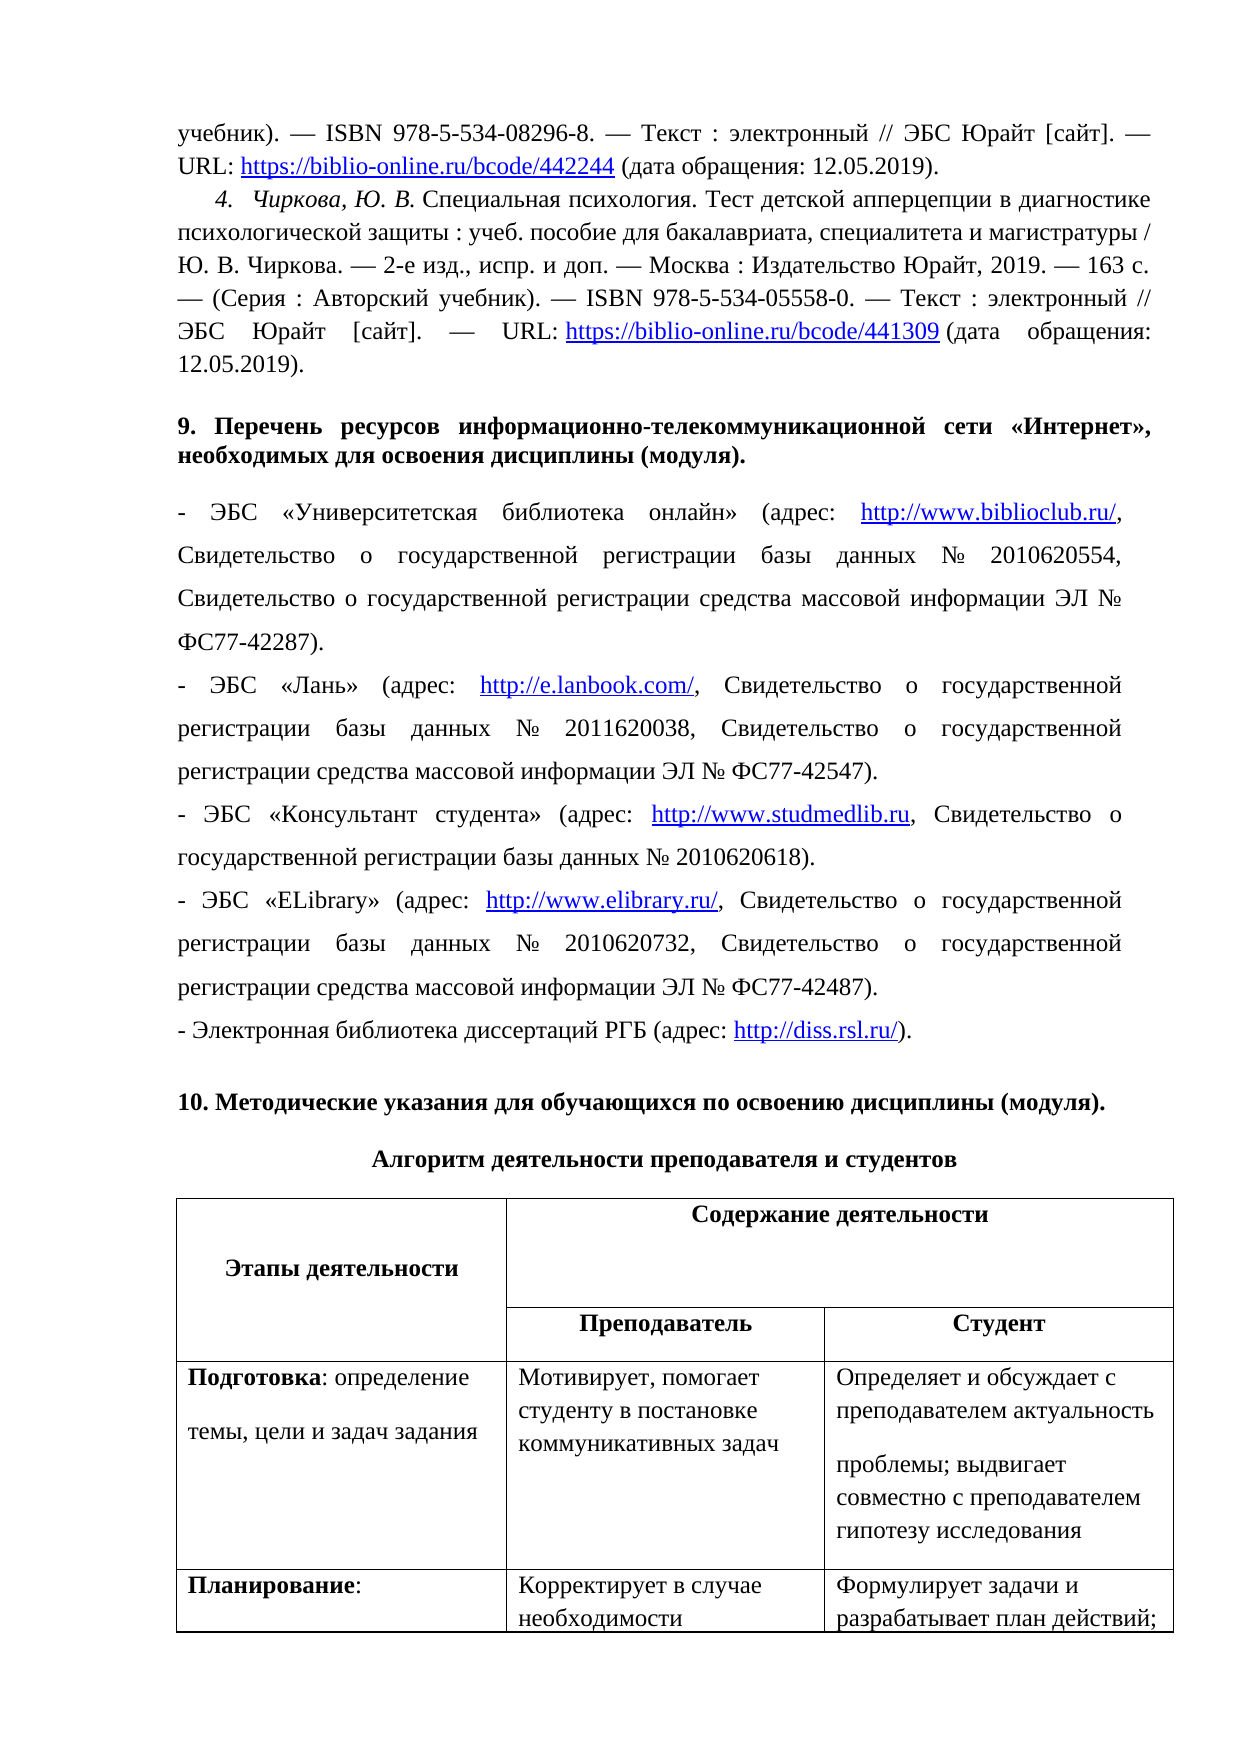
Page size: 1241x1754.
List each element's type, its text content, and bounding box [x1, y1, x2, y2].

list Чиркова, Ю. В. Специальная психология. Тест детской апперцепции в диагностике психологической защиты : учеб. пособие для бакалавриата, специалитета и магистратуры / Ю. В. Чиркова. — 2-е изд., испр. и доп. — Москва : Издательство Юрайт, 2019. — 163 с. — (Серия : Авторский учебник). — ISBN 978-5-534-05558-0. — Текст : электронный // ЭБС Юрайт [сайт]. — URL: https://biblio-online.ru/bcode/441309 (дата обращения: 12.05.2019). [177, 184, 1152, 378]
table_cell Преподаватель [507, 1308, 824, 1361]
text 10. Методические указания для обучающихся по освоению дисциплины (модуля). [177, 1087, 1152, 1115]
table_header Содержание деятельности [507, 1199, 1173, 1307]
table_header Этапы деятельности [177, 1199, 506, 1361]
text - ЭБС «Университетская библиотека онлайн» (адрес: http://www.biblioclub.ru/, Свидетельство о государственной регистрации базы данных № 2010620554, Свидетельство о государственной регистрации средства массовой информации ЭЛ № ФС77-42287). [177, 497, 1122, 655]
text - ЭБС «Лань» (адрес: http://e.lanbook.com/, Свидетельство о государственной регистрации базы данных № 2011620038, Свидетельство о государственной регистрации средства массовой информации ЭЛ № ФС77-42547). [177, 670, 1122, 785]
table_cell Определяет и обсуждает с преподавателем актуальность проблемы; выдвигает совместно с преподавателем гипотезу исследования [825, 1362, 1173, 1569]
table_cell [507, 1570, 824, 1631]
table_cell Мотивирует, помогает студенту в постановке коммуникативных задач [507, 1362, 824, 1569]
text Алгоритм деятельности преподавателя и студентов [177, 1144, 1152, 1173]
table_cell Студент [825, 1308, 1173, 1361]
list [177, 118, 1152, 180]
text - ЭБС «ELibrary» (адрес: http://www.elibrary.ru/, Свидетельство о государственной регистрации базы данных № 2010620732, Свидетельство о государственной регистрации средства массовой информации ЭЛ № ФС77-42487). [177, 885, 1122, 1000]
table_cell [177, 1570, 506, 1631]
text - Электронная библиотека диссертаций РГБ (адрес: http://diss.rsl.ru/). [177, 1015, 1122, 1043]
text 9. Перечень ресурсов информационно-телекоммуникационной сети «Интернет», необходимых для освоения дисциплины (модуля). [177, 411, 1152, 468]
table_cell Подготовка: определение темы, цели и задач задания [177, 1362, 506, 1569]
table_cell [825, 1570, 1173, 1631]
text - ЭБС «Консультант студента» (адрес: http://www.studmedlib.ru, Свидетельство о государственной регистрации базы данных № 2010620618). [177, 799, 1122, 871]
